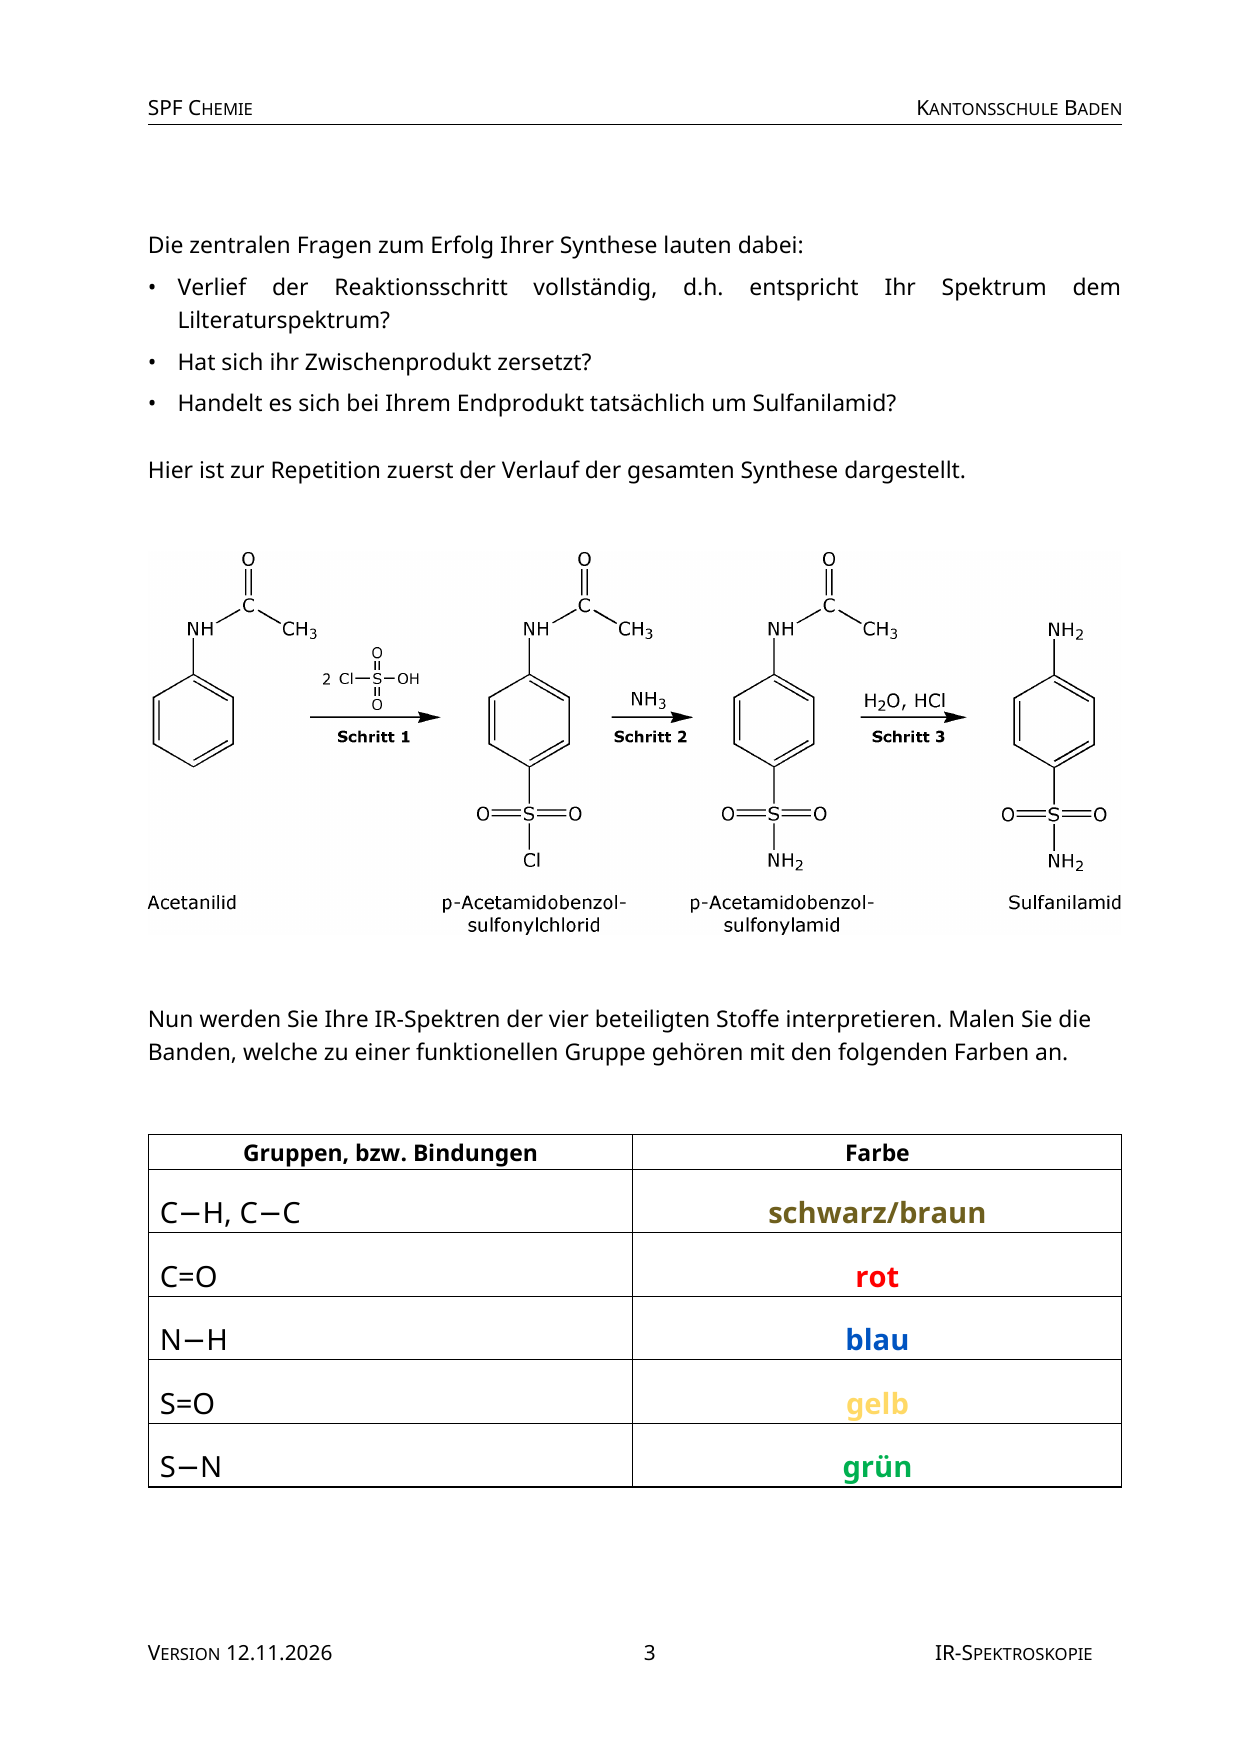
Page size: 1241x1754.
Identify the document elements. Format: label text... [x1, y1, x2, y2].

text Nun werden Sie Ihre IR-Spektren der vier beteiligten Stoffe interpretieren. Malen Sie die Banden, welche zu einer funktionellen Gruppe gehören mit den folgenden Farben an. [148, 1001, 1122, 1068]
table_header Gruppen, bzw. Bindungen [149, 1135, 632, 1169]
picture [147, 551, 1122, 935]
table_cell gelb [633, 1360, 1121, 1423]
table_cell rot [633, 1233, 1121, 1296]
table_cell blau [633, 1297, 1121, 1359]
text Hier ist zur Repetition zuerst der Verlauf der gesamten Synthese dargestellt. [148, 452, 1122, 485]
table_cell schwarz/braun [633, 1170, 1121, 1232]
table_cell S−N [149, 1424, 632, 1486]
table_cell N−H [149, 1297, 632, 1359]
table_header Farbe [633, 1135, 1121, 1169]
table_cell S=O [149, 1360, 632, 1423]
table_cell C=O [149, 1233, 632, 1296]
text • Handelt es sich bei Ihrem Endprodukt tatsächlich um Sulfanilamid? [148, 385, 1122, 418]
text Die zentralen Fragen zum Erfolg Ihrer Synthese lauten dabei: [148, 227, 1122, 260]
table_cell grün [633, 1424, 1121, 1486]
text • Verlief der Reaktionsschritt vollständig, d.h. entspricht Ihr Spektrum dem Lilteraturspektrum? [148, 268, 1122, 335]
text • Hat sich ihr Zwischenprodukt zersetzt? [148, 343, 1122, 377]
table_cell C−H, C−C [149, 1170, 632, 1232]
